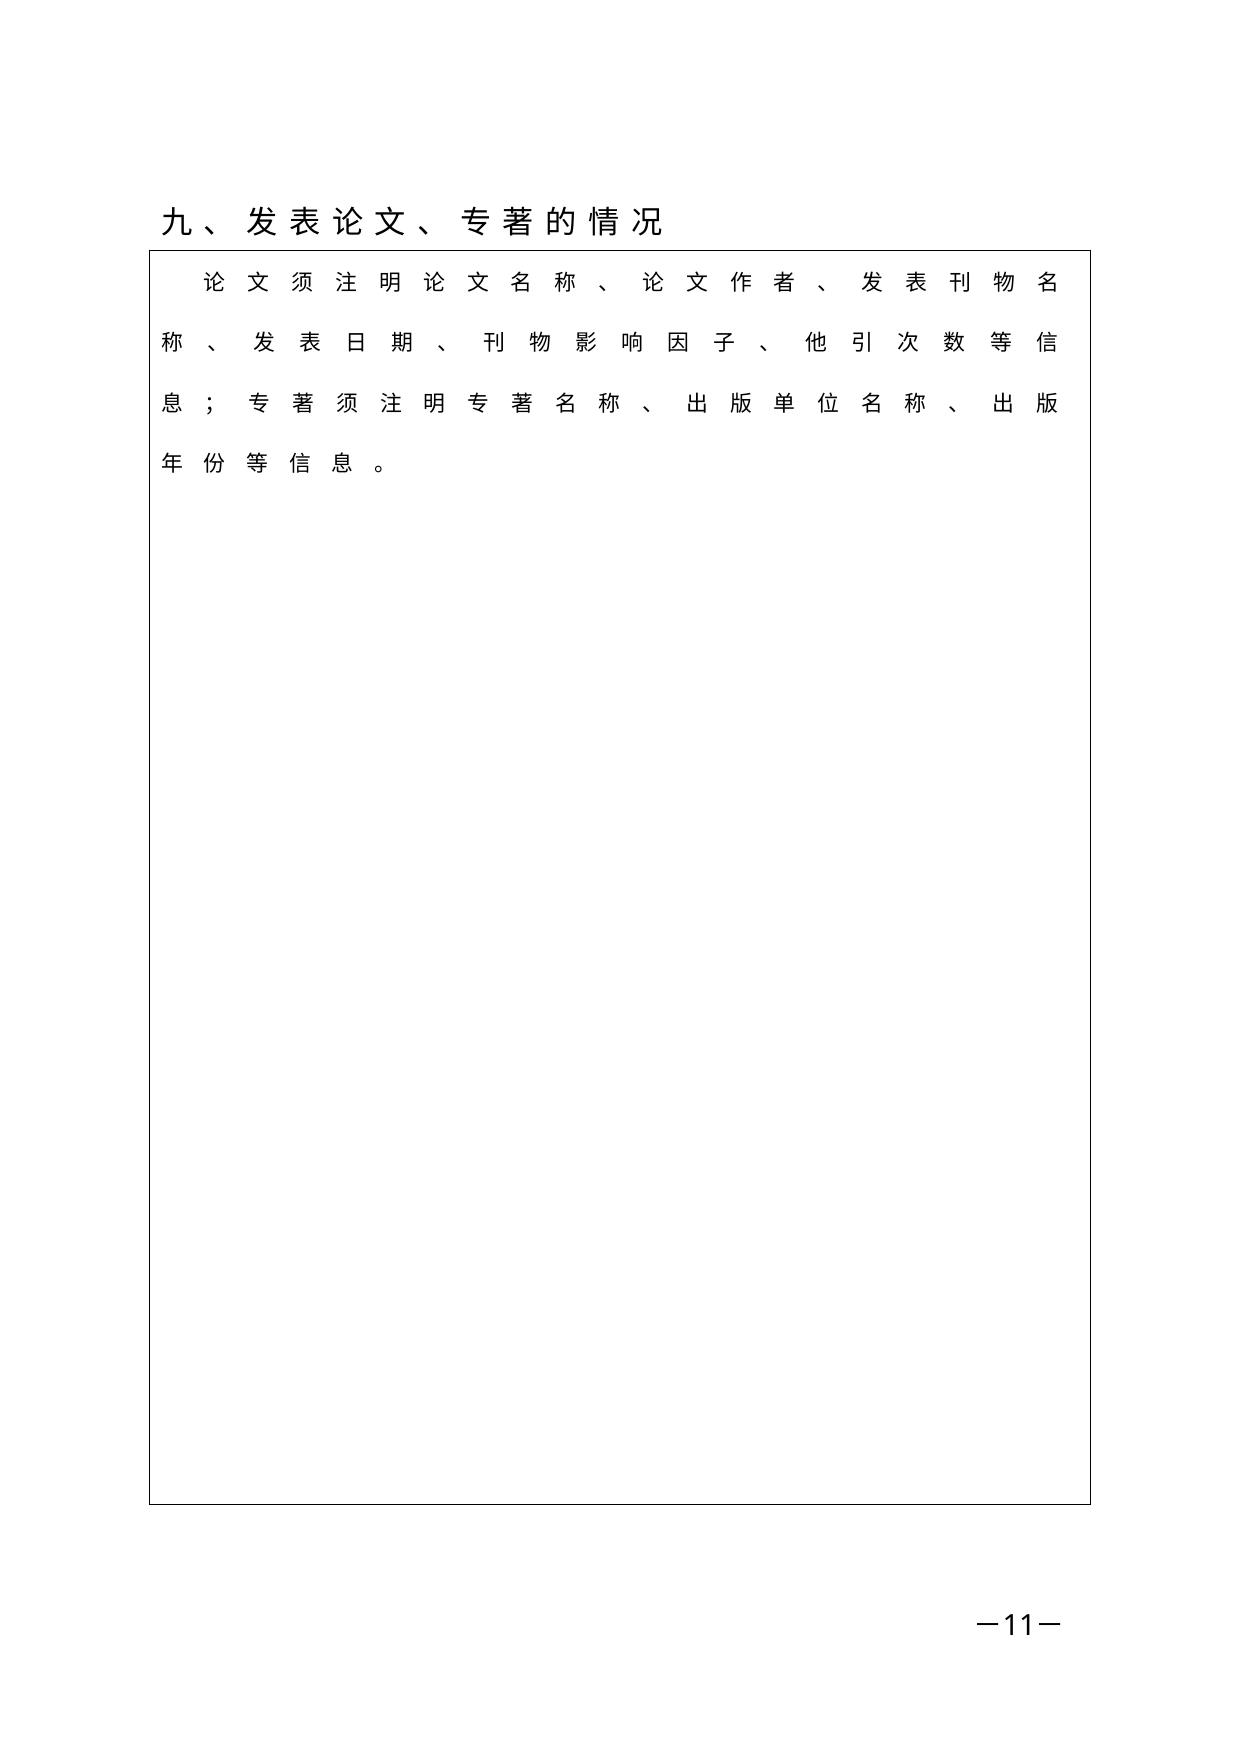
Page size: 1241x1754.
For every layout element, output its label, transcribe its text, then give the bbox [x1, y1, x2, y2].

text 九、发表论文、专著的情况 [161, 189, 1079, 249]
table_header 论文须注明论文名称、论文作者、发表刊物名称、发表日期、刊物影响因子、他引次数等信息；专著须注明专著名称、出版单位名称、出版年份等信息。 [150, 251, 1090, 1504]
